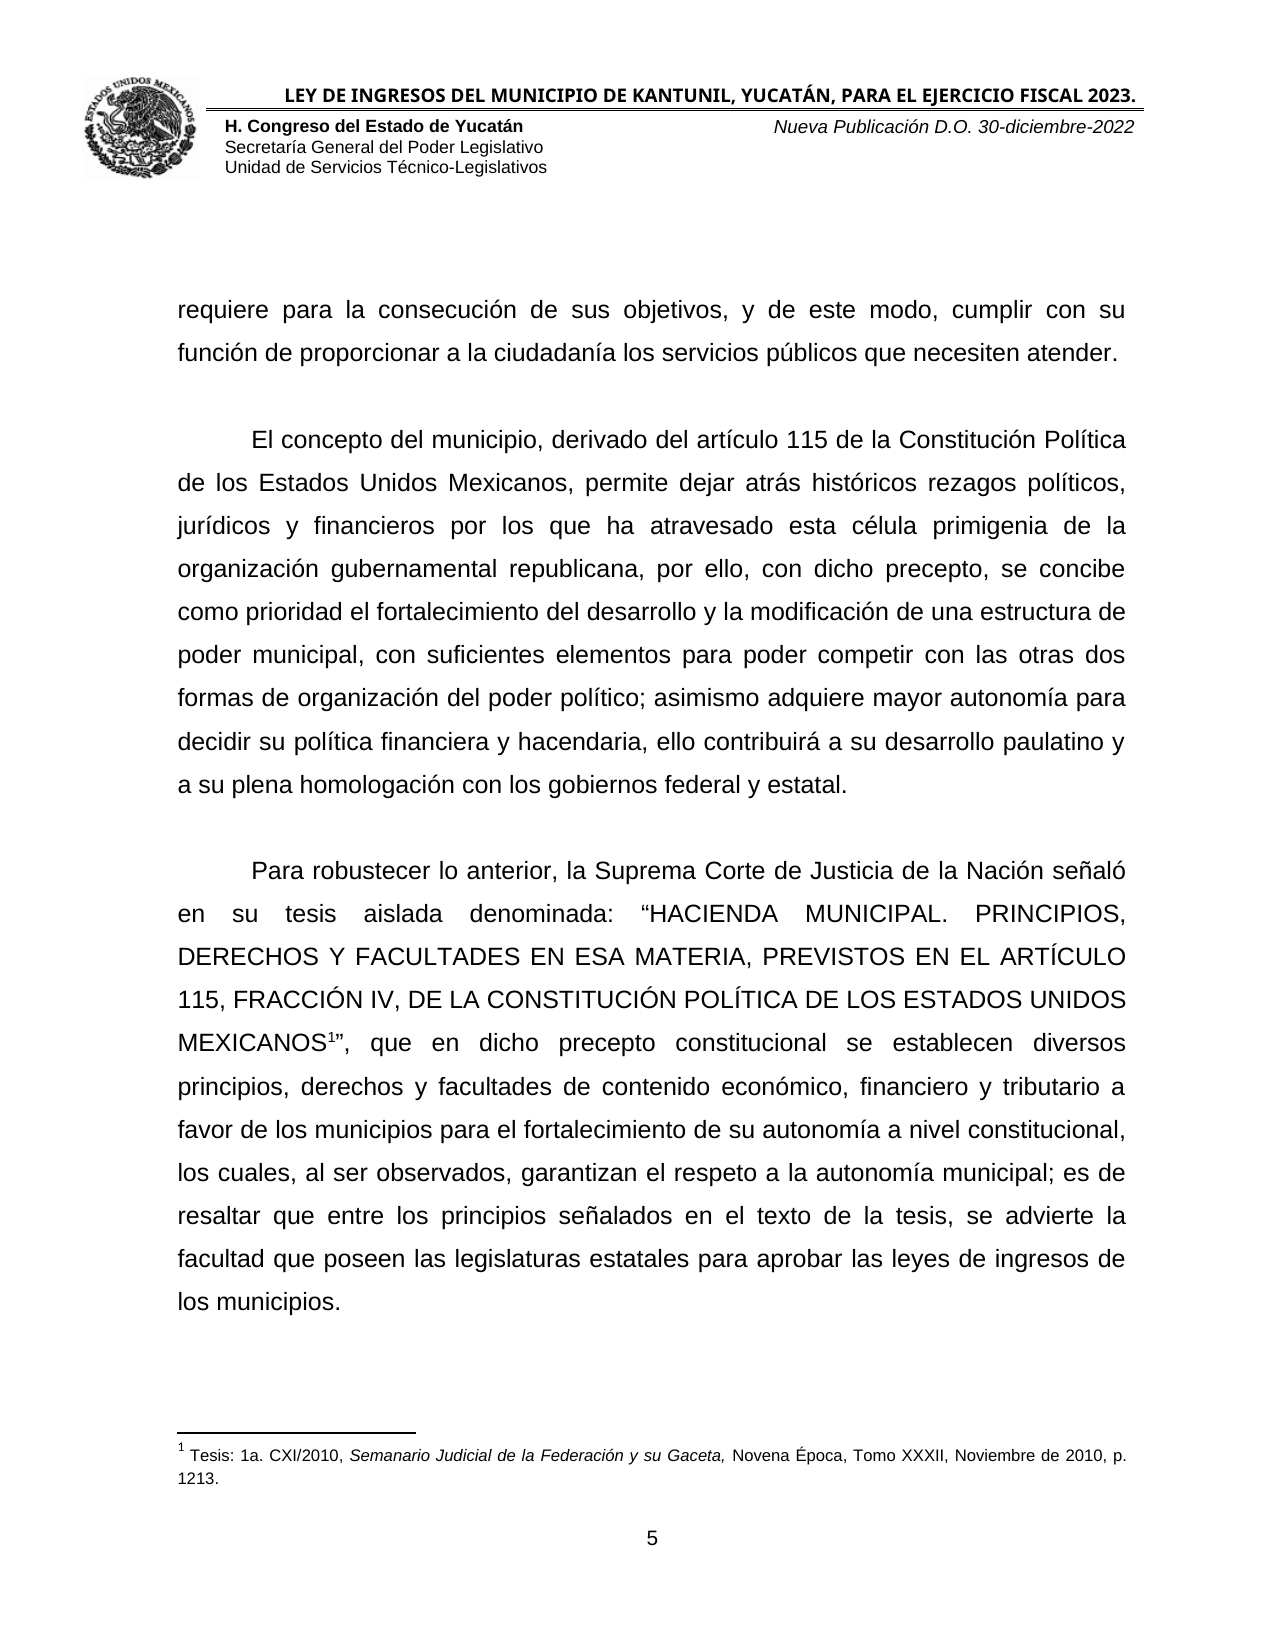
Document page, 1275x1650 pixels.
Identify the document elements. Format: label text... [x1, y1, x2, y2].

text El concepto del municipio, derivado del artículo 115 de de los Estados Unidos Mexicanos, permite dejar atrás históricos rezagos políticos, jurídicos y financieros por los que ha atravesado esta célula primigenia de la organización gubernamental republicana, por ello, con dicho precepto, se concibe como prioridad el fortalecimiento del desarrollo y la modificación de una estructura de poder municipal, con suficientes elementos para poder competir con las otras dos formas de organización del poder político; asimismo adquiere mayor autonomía para decidir su política financiera y hacendaria, ello contribuirá a su desarrollo paulatino y a su plena homologación con los gobiernos federal y estatal. [177, 425, 1127, 798]
text Para robustecer lo anterior, la Suprema Corte de Justicia de la Nación señaló en su tesis aislada denominada: “HACIENDA MUNICIPAL. PRINCIPIOS, DERECHOS Y FACULTADES EN ESA MATERIA, PREVISTOS EN EL ARTÍCULO 115, FRACCIÓN IV, DE LA CONSTITUCIÓN POLÍTICA DE LOS ESTADOS UNIDOS MEXICANOS”, que en dicho precepto constitucional se establecen diversos principios, derechos y facultades de contenido económico, financiero y tributario a favor de los municipios para el fortalecimiento de su autonomía a nivel constitucional, los cuales, al ser observados, garantizan el respeto a la autonomía municipal; es de resaltar que entre los principios señalados en el texto de la tesis, se advierte la facultad que poseen las legislaturas estatales para aprobar las leyes de ingresos de los municipios. [177, 856, 1127, 1316]
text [177, 295, 1127, 367]
